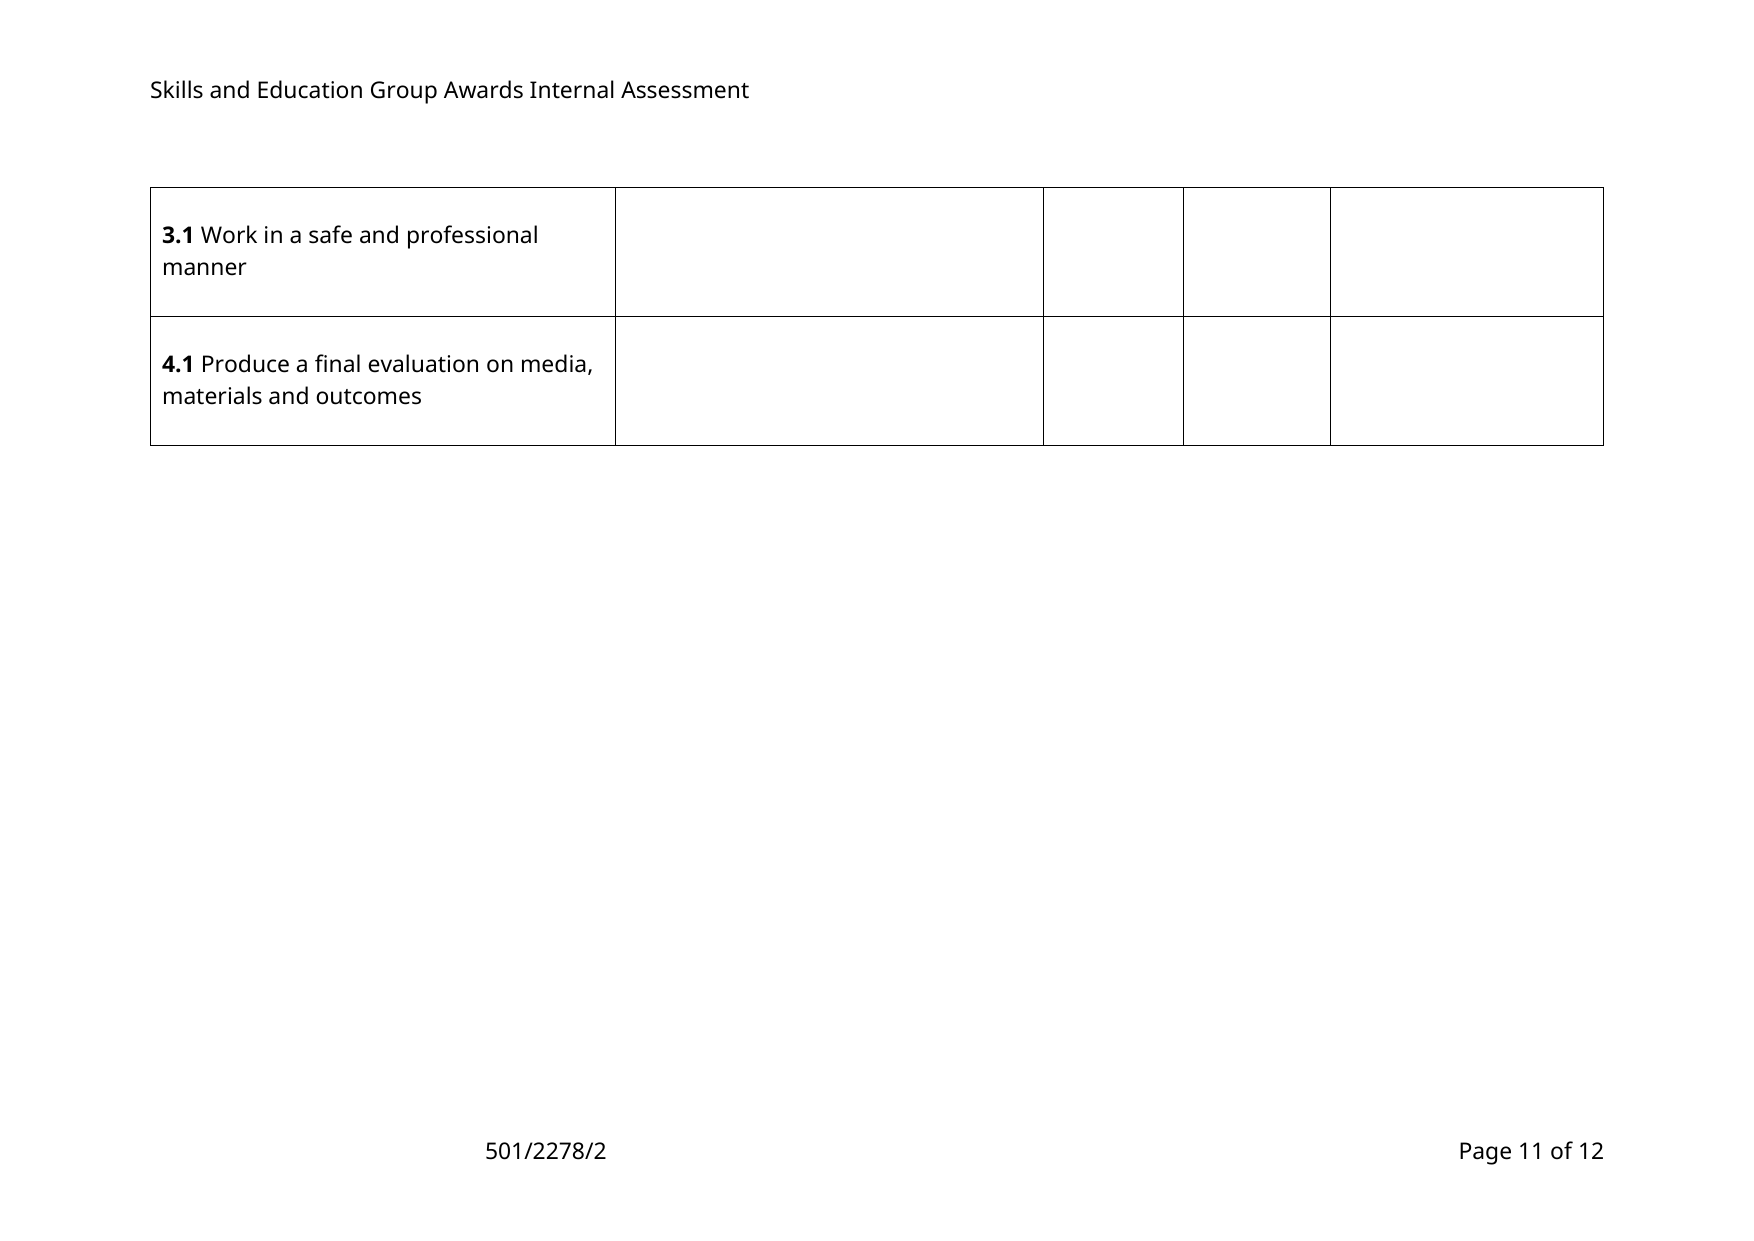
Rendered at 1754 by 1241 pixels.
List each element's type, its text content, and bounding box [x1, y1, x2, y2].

table_cell [1331, 317, 1603, 445]
table_cell [616, 188, 1043, 316]
table_cell [1184, 188, 1330, 316]
table_cell [616, 317, 1043, 445]
table_cell 3.1 Work in a safe and professional manner [151, 188, 615, 316]
table_cell 4.1 Produce a final evaluation on media, materials and outcomes [151, 317, 615, 445]
table_cell [1044, 317, 1183, 445]
table_cell [1331, 188, 1603, 316]
table_cell [1184, 317, 1330, 445]
table_cell [1044, 188, 1183, 316]
